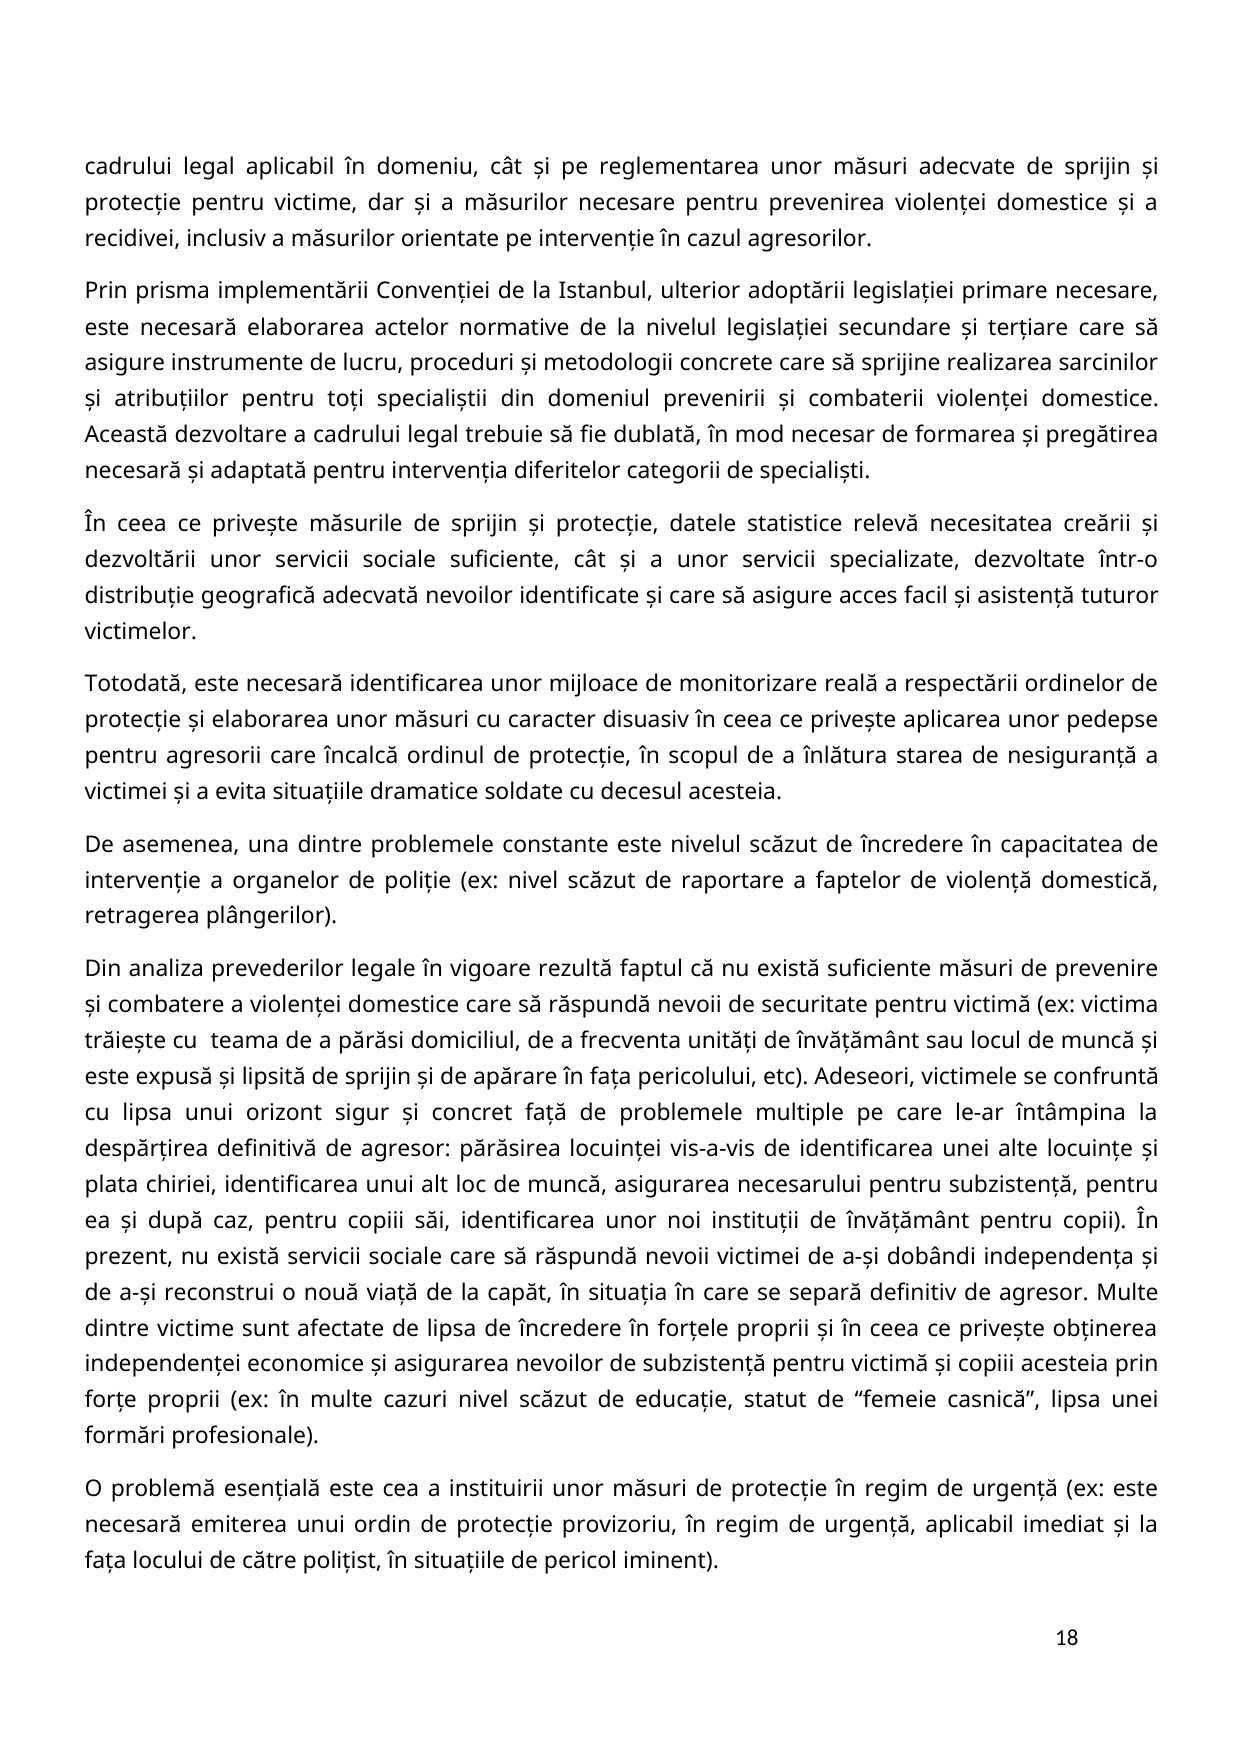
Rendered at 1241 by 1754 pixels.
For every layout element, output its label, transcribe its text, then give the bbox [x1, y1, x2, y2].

text De asemenea, una dintre problemele constante este nivelul scăzut de încredere în capacitatea de intervenție a organelor de poliție (ex: nivel scăzut de raportare a faptelor de violență domestică, retragerea plângerilor). [84, 828, 1160, 931]
text Din analiza prevederilor legale în vigoare rezultă faptul că nu există suficiente măsuri de prevenire și combatere a violenței domestice care să răspundă nevoii de securitate pentru victimă (ex: victima trăiește cu teama de a părăsi domiciliul, de a frecventa unități de învățământ sau locul de muncă și este expusă și lipsită de sprijin și de apărare în fața pericolului, etc). Adeseori, victimele se confruntă cu lipsa unui orizont sigur și concret față de problemele multiple pe care le-ar întâmpina la despărțirea definitivă de agresor: părăsirea locuinței vis-a-vis de identificarea unei alte locuințe și plata chiriei, identificarea unui alt loc de muncă, asigurarea necesarului pentru subzistență, pentru ea și după caz, pentru copiii săi, identificarea unor noi instituții de învățământ pentru copii). În prezent, nu există servicii sociale care să răspundă nevoii victimei de a-și dobândi independența și de a-și reconstrui o nouă viață de la capăt, în situația în care se separă definitiv de agresor. Multe dintre victime sunt afectate de lipsa de încredere în forțele proprii și în ceea ce privește obținerea independenței economice și asigurarea nevoilor de subzistență pentru victimă și copiii acesteia prin forţe proprii (ex: în multe cazuri nivel scăzut de educație, statut de “femeie casnică”, lipsa unei formări profesionale). [84, 952, 1160, 1451]
text În ceea ce privește măsurile de sprijin și protecție, datele statistice relevă necesitatea creării și dezvoltării unor servicii sociale suficiente, cât și a unor servicii specializate, dezvoltate într-o distribuție geografică adecvată nevoilor identificate și care să asigure acces facil și asistență tuturor victimelor. [84, 507, 1160, 646]
text O problemă esențială este cea a instituirii unor măsuri de protecție în regim de urgență (ex: este necesară emiterea unui ordin de protecție provizoriu, în regim de urgență, aplicabil imediat și la fața locului de către polițist, în situațiile de pericol iminent). [84, 1472, 1160, 1575]
text Totodată, este necesară identificarea unor mijloace de monitorizare reală a respectării ordinelor de protecție și elaborarea unor măsuri cu caracter disuasiv în ceea ce privește aplicarea unor pedepse pentru agresorii care încalcă ordinul de protecție, în scopul de a înlătura starea de nesiguranță a victimei și a evita situațiile dramatice soldate cu decesul acesteia. [84, 667, 1160, 806]
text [84, 150, 1160, 253]
text Prin prisma implementării Convenției de la Istanbul, ulterior adoptării legislației primare necesare, este necesară elaborarea actelor normative de la nivelul legislației secundare și terțiare care să asigure instrumente de lucru, proceduri și metodologii concrete care să sprijine realizarea sarcinilor și atribuțiilor pentru toți specialiștii din domeniul prevenirii și combaterii violenței domestice. Această dezvoltare a cadrului legal trebuie să fie dublată, în mod necesar de formarea și pregătirea necesară și adaptată pentru intervenția diferitelor categorii de specialiști. [84, 274, 1160, 485]
